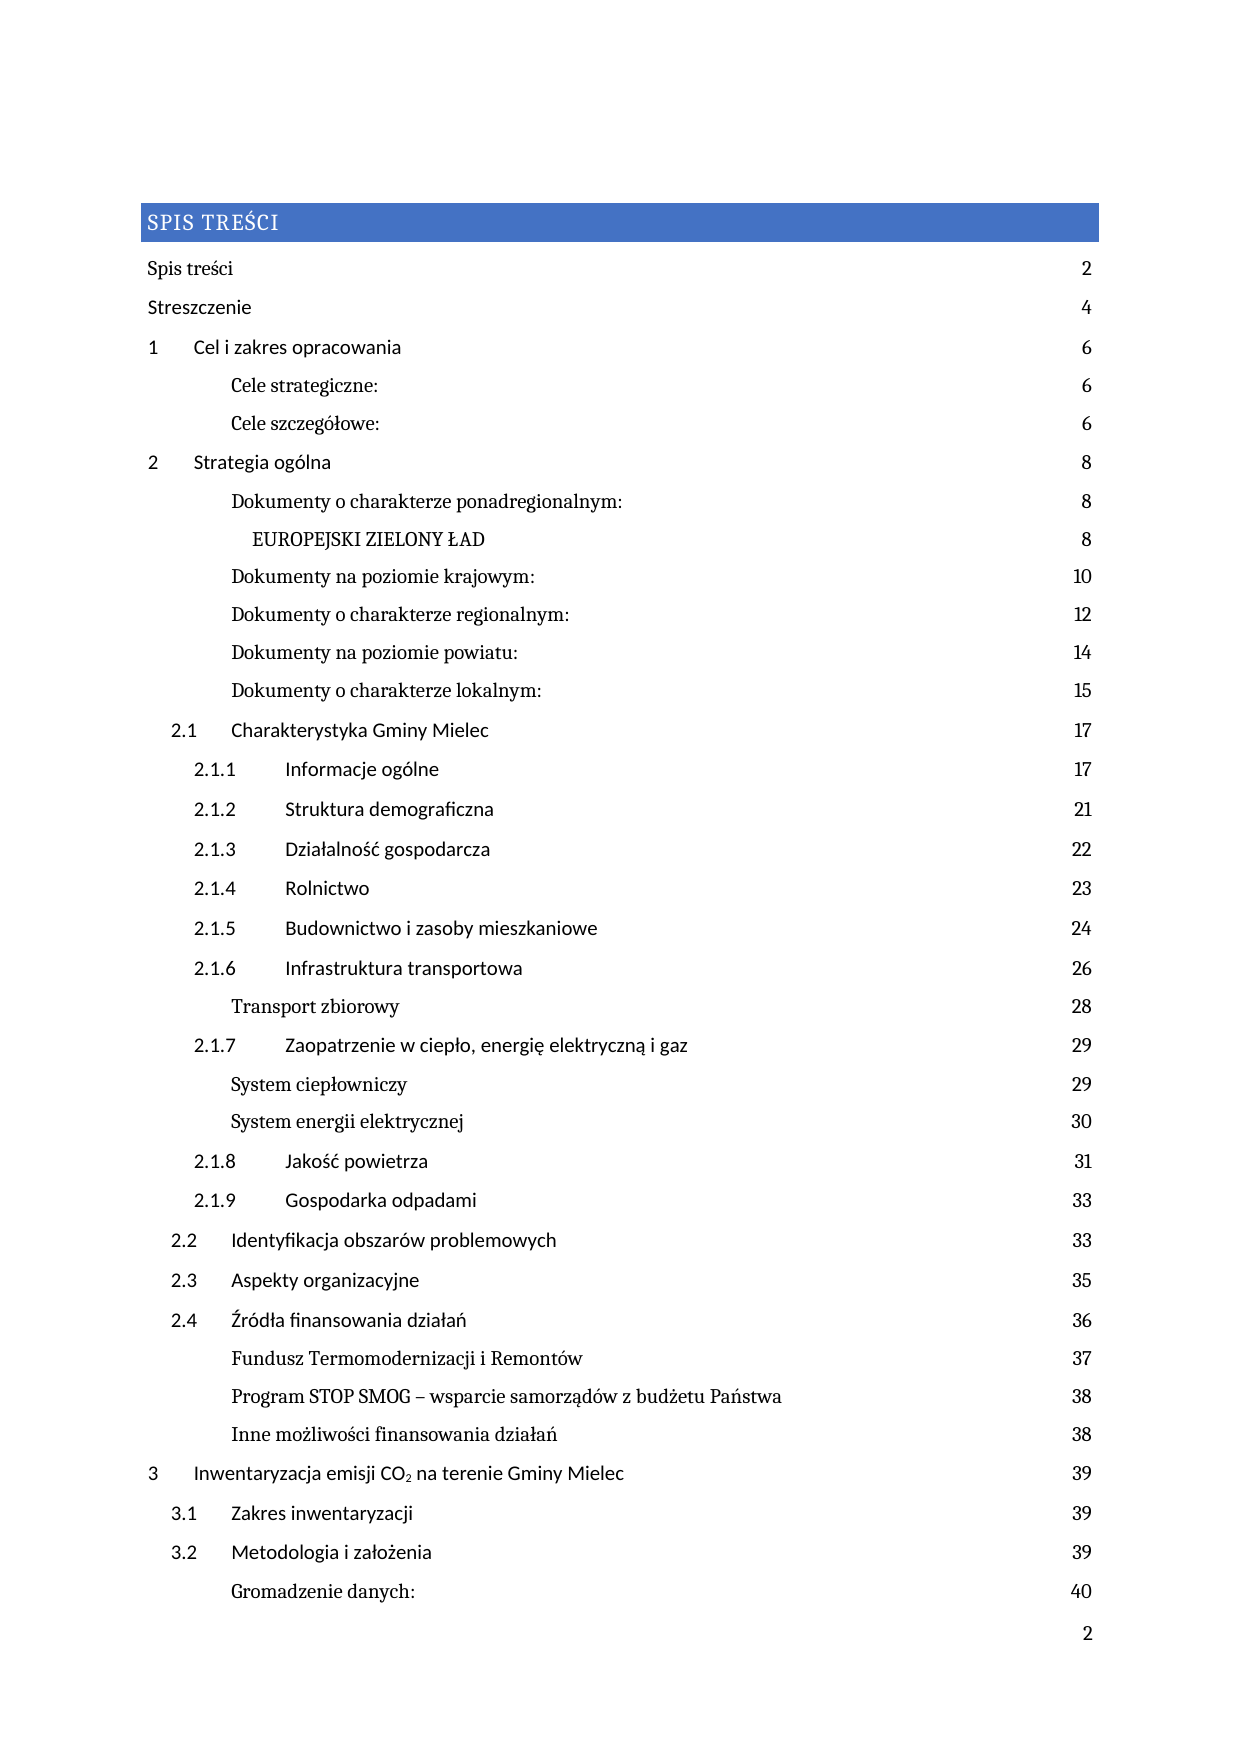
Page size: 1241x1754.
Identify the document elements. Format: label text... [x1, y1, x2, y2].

subtitle Spis treści [148, 210, 1093, 236]
